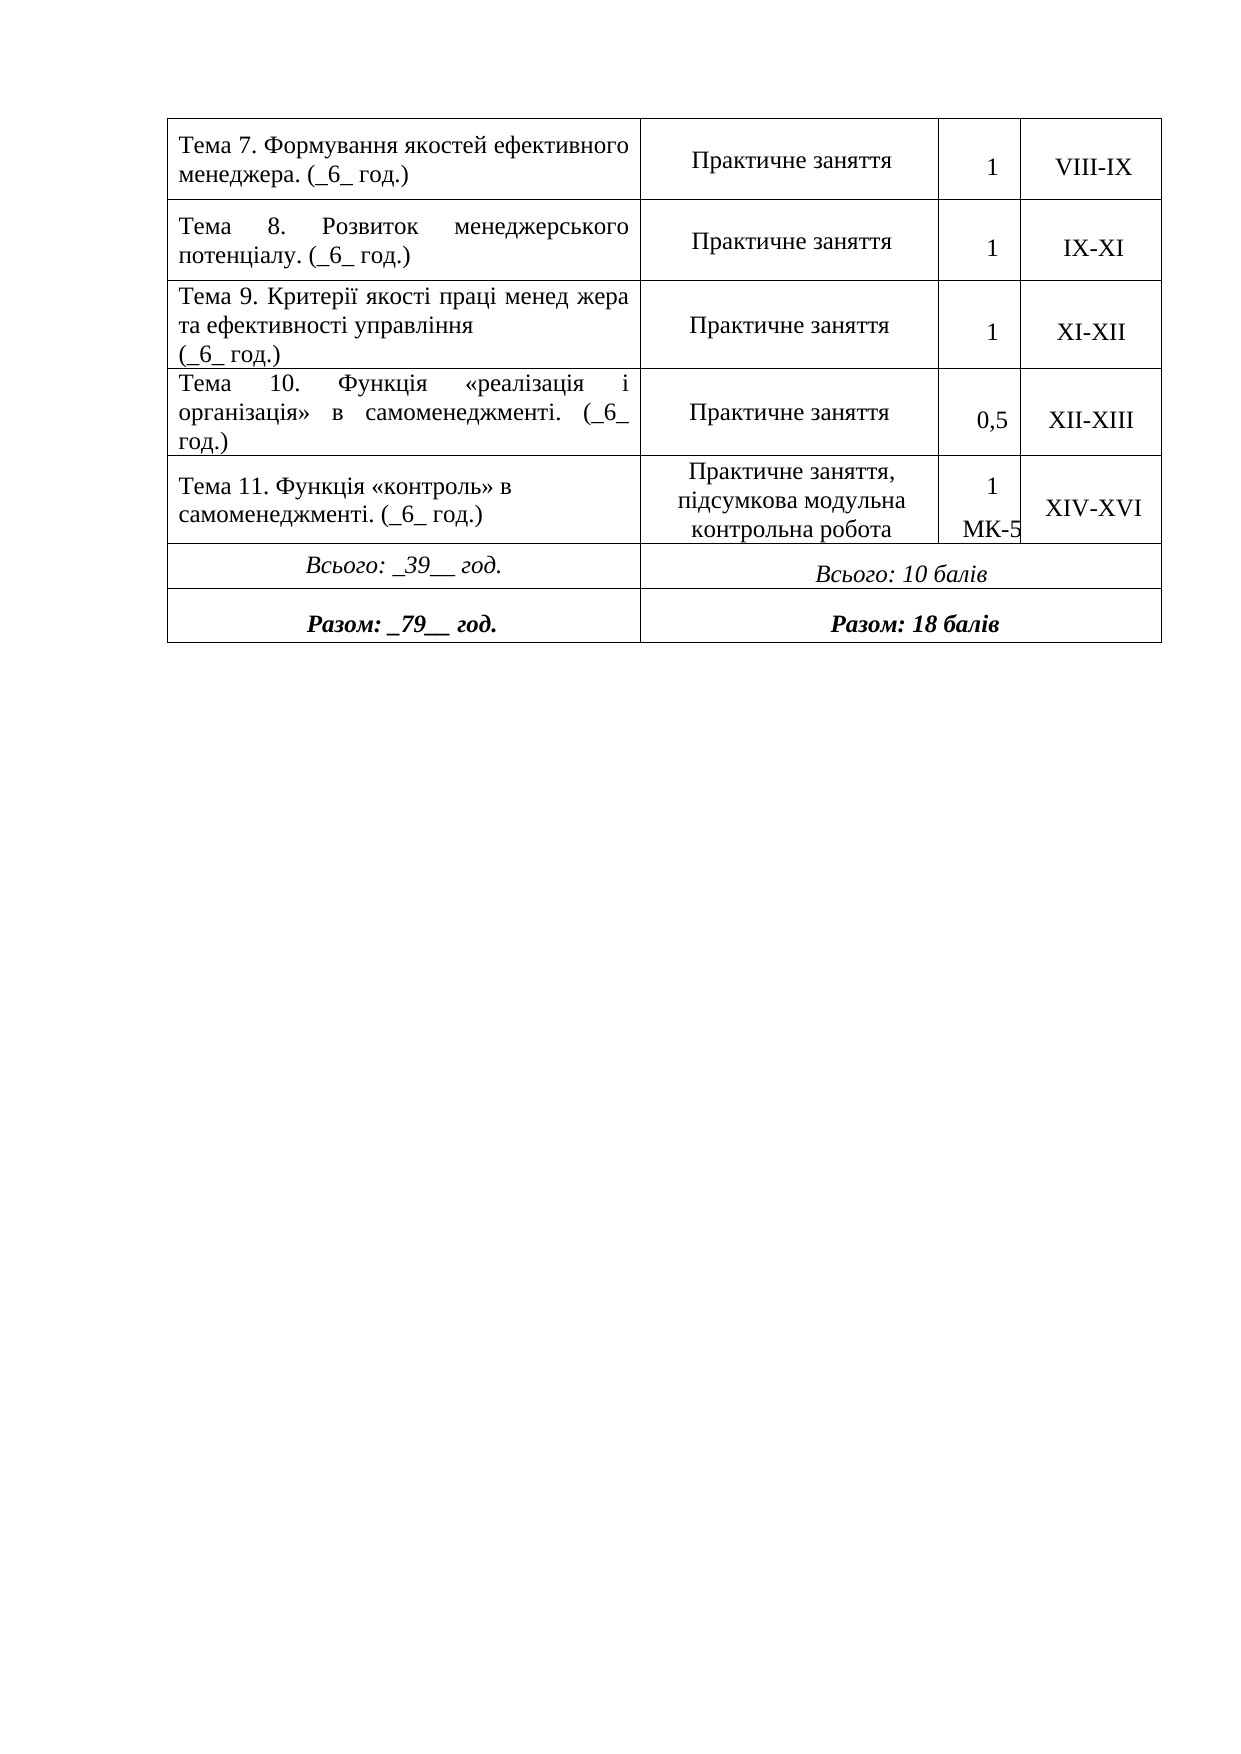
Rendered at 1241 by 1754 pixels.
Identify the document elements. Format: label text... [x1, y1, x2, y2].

table_cell Тема 11. Функція «контроль» в самоменеджменті. (_6_ год.) [168, 456, 640, 543]
table_cell Всього: 10 балів [641, 544, 1161, 588]
table_cell IX-XI [1021, 200, 1161, 280]
table_cell Тема 10. Функція «реалізація і організація» в самоменеджменті. (_6_ год.) [168, 369, 640, 455]
table_cell Тема 7. Формування якостей ефективного менеджера. (_6_ год.) [168, 119, 640, 199]
table_cell Практичне заняття [641, 369, 938, 455]
table_cell Разом: _79__ год. [168, 589, 640, 642]
table_cell 1 [939, 119, 1020, 199]
table_cell Всього: _39__ год. [168, 544, 640, 588]
table_cell Тема 8. Розвиток менеджерського потенціалу. (_6_ год.) [168, 200, 640, 280]
table_cell XI-XII [1021, 281, 1161, 367]
table_cell 0,5 [939, 369, 1020, 455]
table_cell 1 МК-5 [939, 456, 1020, 543]
table_cell Практичне заняття [641, 281, 938, 367]
table_cell XIV-XVI [1021, 456, 1161, 543]
table_cell 1 [939, 281, 1020, 367]
table_cell XII-XIII [1021, 369, 1161, 455]
table_cell Практичне заняття [641, 119, 938, 199]
table_cell Практичне заняття [641, 200, 938, 280]
table_cell VІII-IX [1021, 119, 1161, 199]
table_cell Разом: 18 балів [641, 589, 1161, 642]
table_cell 1 [939, 200, 1020, 280]
table_cell Практичне заняття, підсумкова модульна контрольна робота [641, 456, 938, 543]
table_cell Тема 9. Критерії якості праці менед жера та ефективності управління (_6_ год.) [168, 281, 640, 367]
